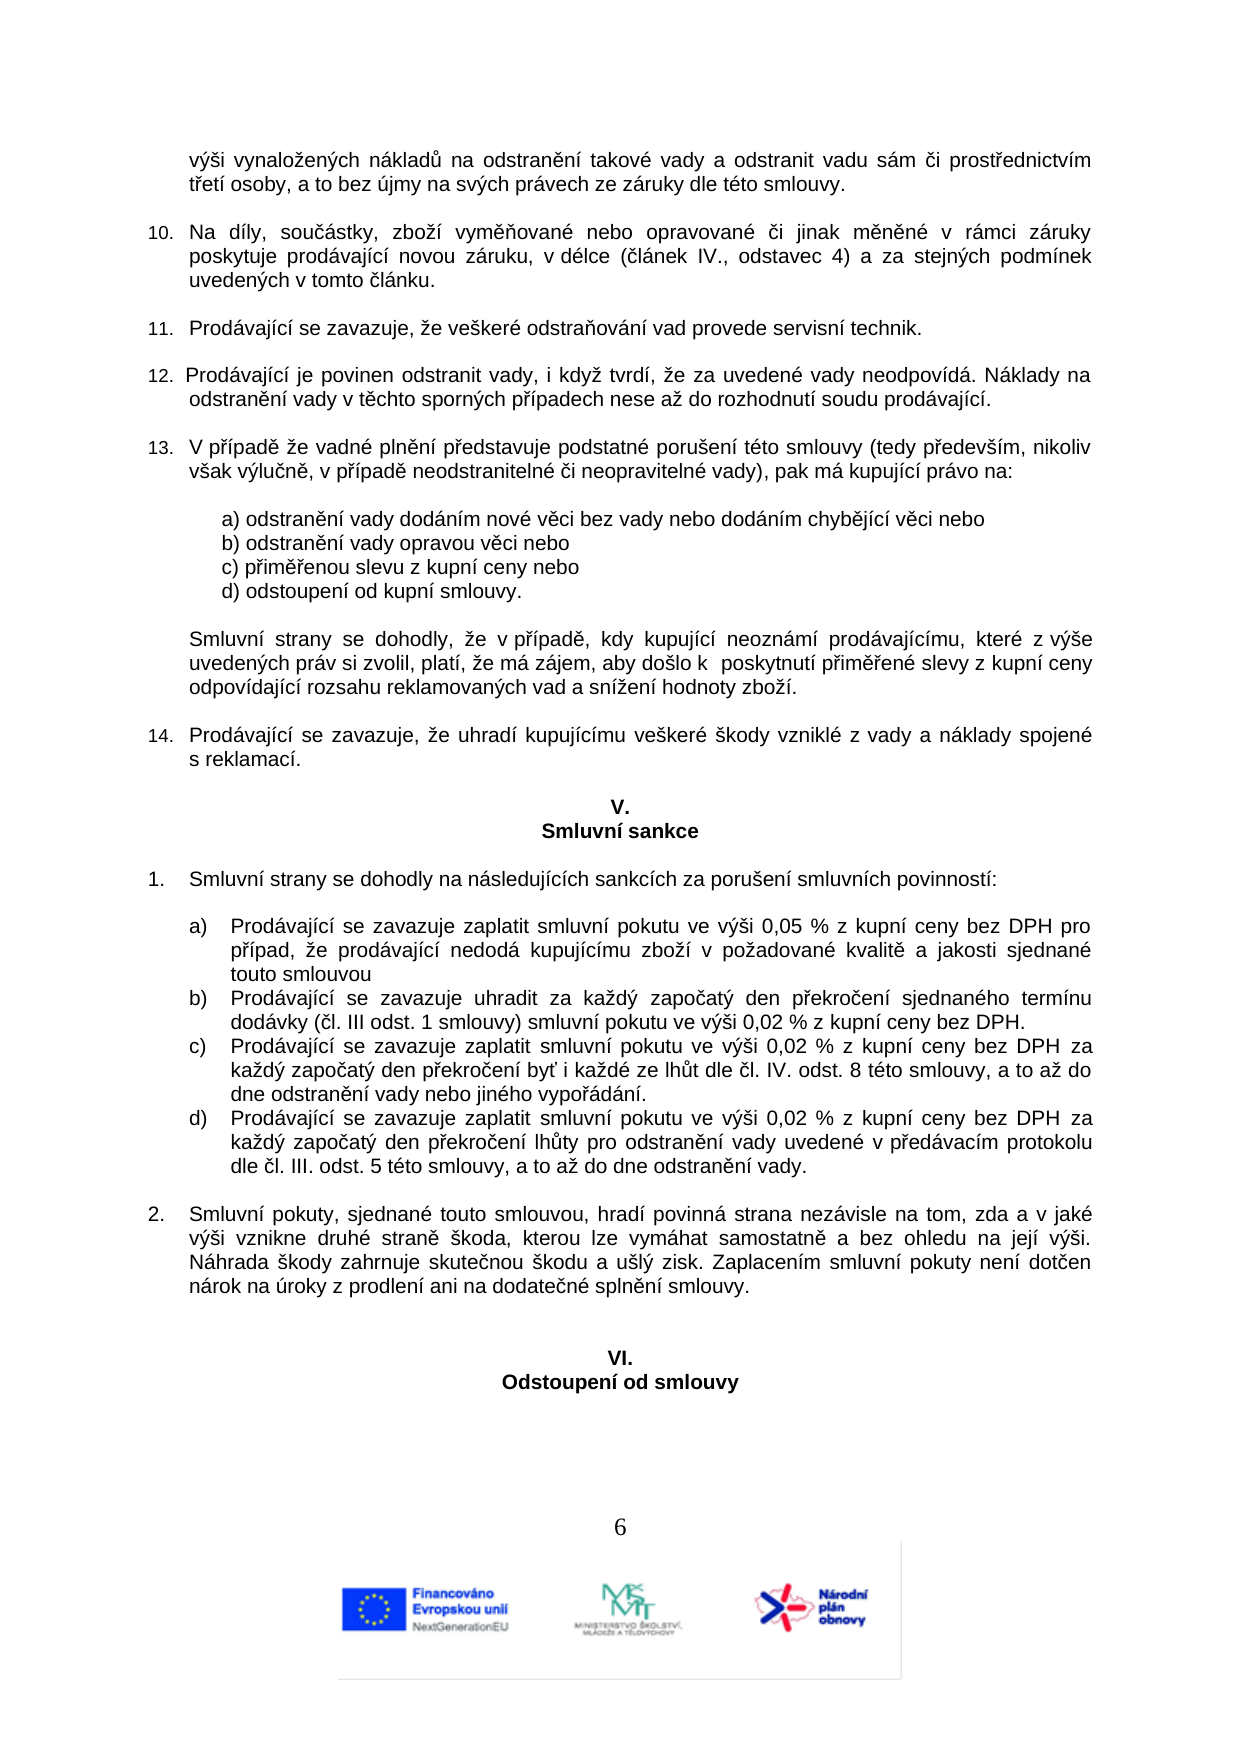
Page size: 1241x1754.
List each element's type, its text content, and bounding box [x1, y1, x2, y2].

picture [338, 1541, 903, 1681]
list Smluvní strany se dohodly na následujících sankcích za porušení smluvních povinností: [148, 866, 1093, 890]
list V případě že vadné plnění představuje podstatné porušení této smlouvy (tedy především, nikoliv však výlučně, v případě neodstranitelné či neopravitelné vady), pak má kupující právo na: [148, 435, 1093, 483]
list Prodávající se zavazuje, že uhradí kupujícímu veškeré škody vzniklé z vady a náklady spojené s reklamací. [148, 723, 1093, 771]
list Prodávající se zavazuje zaplatit smluvní pokutu ve výši 0,05 % z kupní ceny bez DPH pro případ, že prodávající nedodá kupujícímu zboží v požadované kvalitě a jakosti sjednané touto smlouvou [189, 914, 1093, 986]
text VI. [148, 1346, 1093, 1369]
list Prodávající se zavazuje zaplatit smluvní pokutu ve výši 0,02 % z kupní ceny bez DPH za každý započatý den překročení byť i každé ze lhůt dle čl. IV. odst. 8 této smlouvy, a to až do dne odstranění vady nebo jiného vypořádání. [189, 1034, 1093, 1106]
text Smluvní sankce [148, 818, 1093, 842]
list Prodávající se zavazuje zaplatit smluvní pokutu ve výši 0,02 % z kupní ceny bez DPH za každý započatý den překročení lhůty pro odstranění vady uvedené v předávacím protokolu dle čl. III. odst. 5 této smlouvy, a to až do dne odstranění vady. [189, 1106, 1093, 1178]
list Smluvní pokuty, sjednané touto smlouvou, hradí povinná strana nezávisle na tom, zda a v jaké výši vznikne druhé straně škoda, kterou lze vymáhat samostatně a bez ohledu na její výši. Náhrada škody zahrnuje skutečnou škodu a ušlý zisk. Zaplacením smluvní pokuty není dotčen nárok na úroky z prodlení ani na dodatečné splnění smlouvy. [148, 1202, 1093, 1298]
list Prodávající je povinen odstranit vady, i když tvrdí, že za uvedené vady neodpovídá. Náklady na odstranění vady v těchto sporných případech nese až do rozhodnutí soudu prodávající. [148, 363, 1093, 411]
list Na díly, součástky, zboží vyměňované nebo opravované či jinak měněné v rámci záruky poskytuje prodávající novou záruku, v délce (článek IV., odstavec 4) a za stejných podmínek uvedených v tomto článku. [148, 219, 1093, 291]
text Odstoupení od smlouvy [148, 1369, 1093, 1393]
list Prodávající se zavazuje uhradit za každý započatý den překročení sjednaného termínu dodávky (čl. III odst. 1 smlouvy) smluvní pokutu ve výši 0,02 % z kupní ceny bez DPH. [189, 986, 1093, 1034]
text c) přiměřenou slevu z kupní ceny nebo [221, 555, 1093, 579]
list Prodávající se zavazuje, že veškeré odstraňování vad provede servisní technik. [148, 315, 1093, 339]
text Smluvní strany se dohodly, že v případě, kdy kupující neoznámí prodávajícímu, které z výše uvedených práv si zvolil, platí, že má zájem, aby došlo k poskytnutí přiměřené slevy z kupní ceny odpovídající rozsahu reklamovaných vad a snížení hodnoty zboží. [189, 627, 1093, 699]
text a) odstranění vady dodáním nové věci bez vady nebo dodáním chybějící věci nebo [221, 507, 1093, 531]
text d) odstoupení od kupní smlouvy. [221, 579, 1093, 603]
text b) odstranění vady opravou věci nebo [221, 531, 1093, 555]
text V. [148, 794, 1093, 818]
